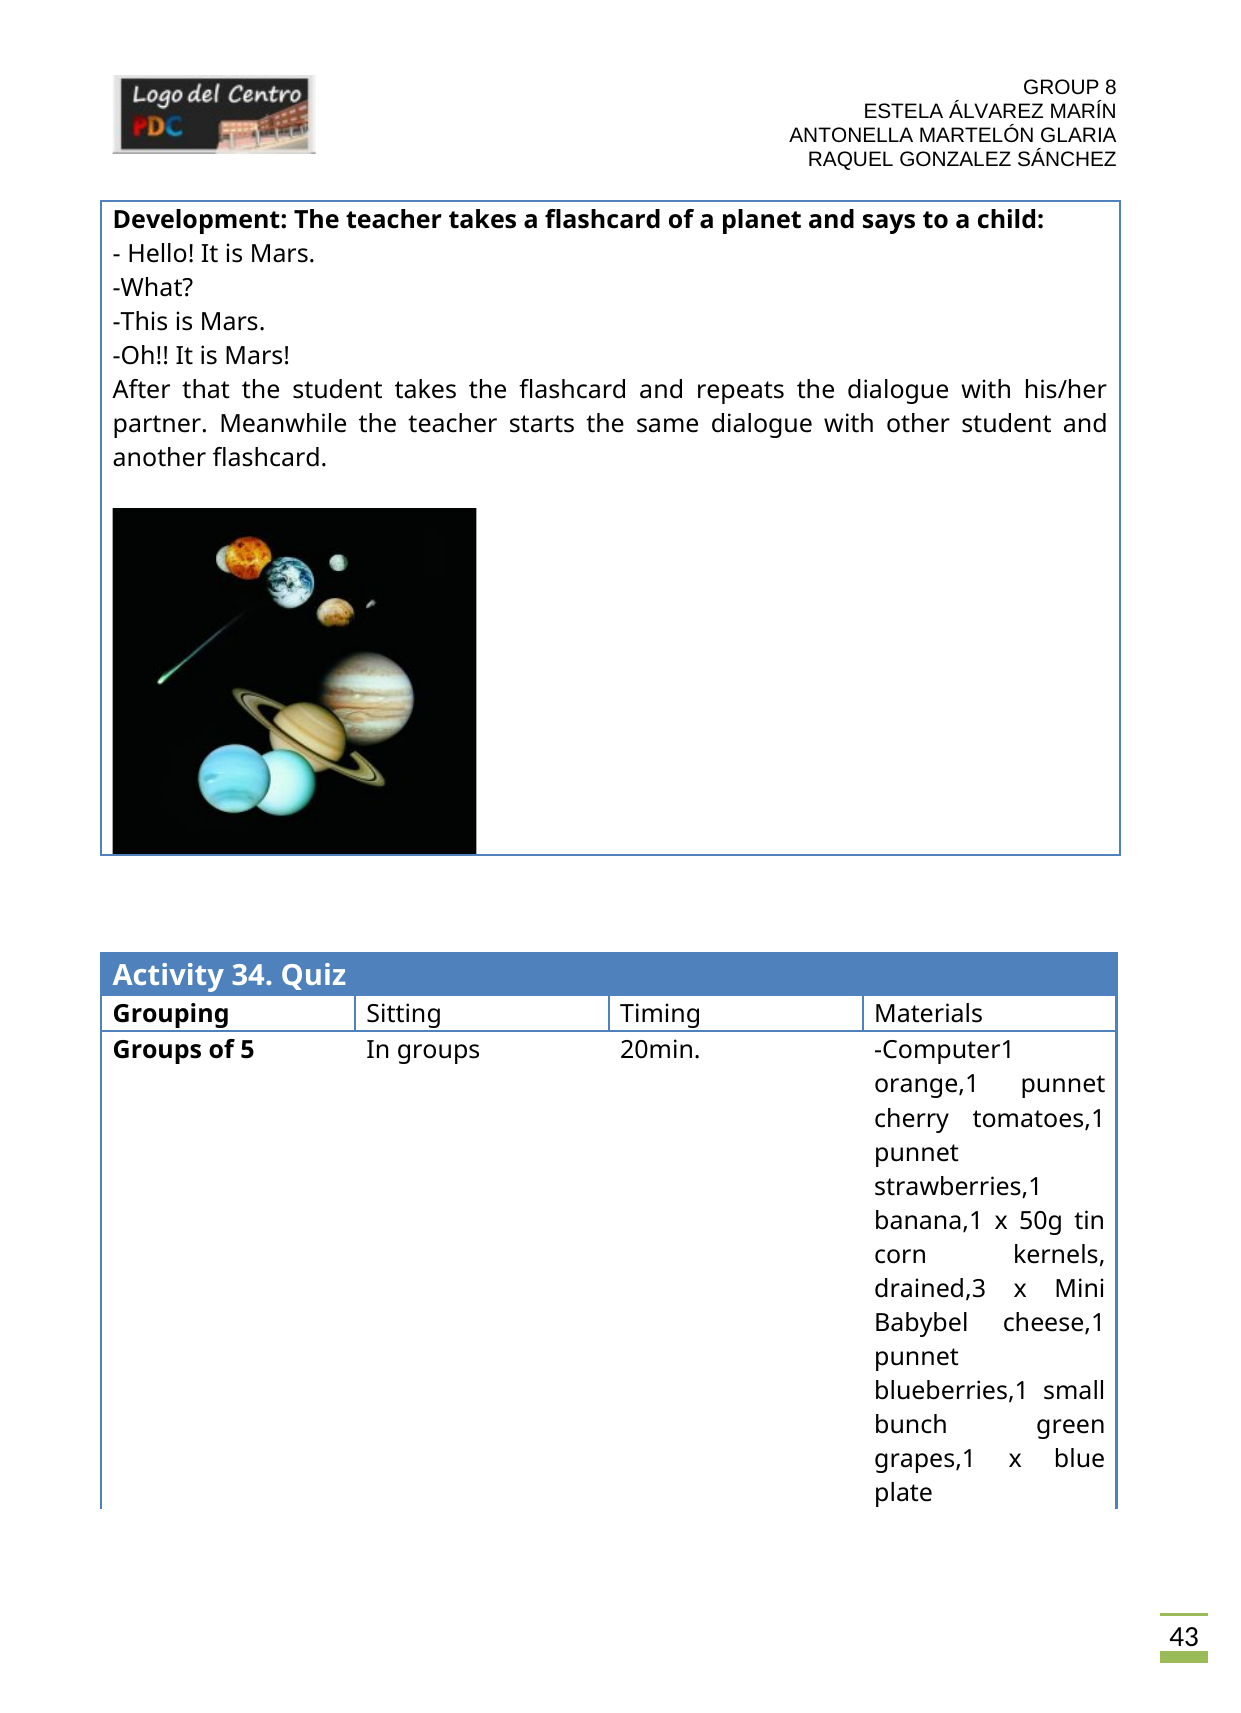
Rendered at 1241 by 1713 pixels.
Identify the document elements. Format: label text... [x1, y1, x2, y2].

table_cell Grouping [102, 996, 354, 1030]
table_header Activity 34. Quiz [102, 954, 1115, 994]
table_cell Timing [610, 996, 862, 1030]
picture [112, 508, 477, 854]
table_cell Groups of 5 [102, 1032, 355, 1509]
table_cell Materials [864, 996, 1115, 1030]
table_cell Sitting [356, 996, 608, 1030]
table_cell In groups [355, 1032, 609, 1509]
picture [112, 75, 316, 154]
table_cell -Computer1 orange,1 punnet cherry tomatoes,1 punnet strawberries,1 banana,1 x 50g tin corn kernels, drained,3 x Mini Babybel cheese,1 punnet blueberries,1 small bunch green grapes,1 x blue plate [863, 1032, 1115, 1509]
table_cell Development: The teacher takes a flashcard of a planet and says to a child: - Hello! It is Mars. -What? -This is Mars. -Oh!! It is Mars! After that the student takes the flashcard and repeats the dialogue with his/her partner. Meanwhile the teacher starts the same dialogue with other student and another flashcard. [102, 202, 1119, 854]
table_cell 20min. [609, 1032, 863, 1509]
